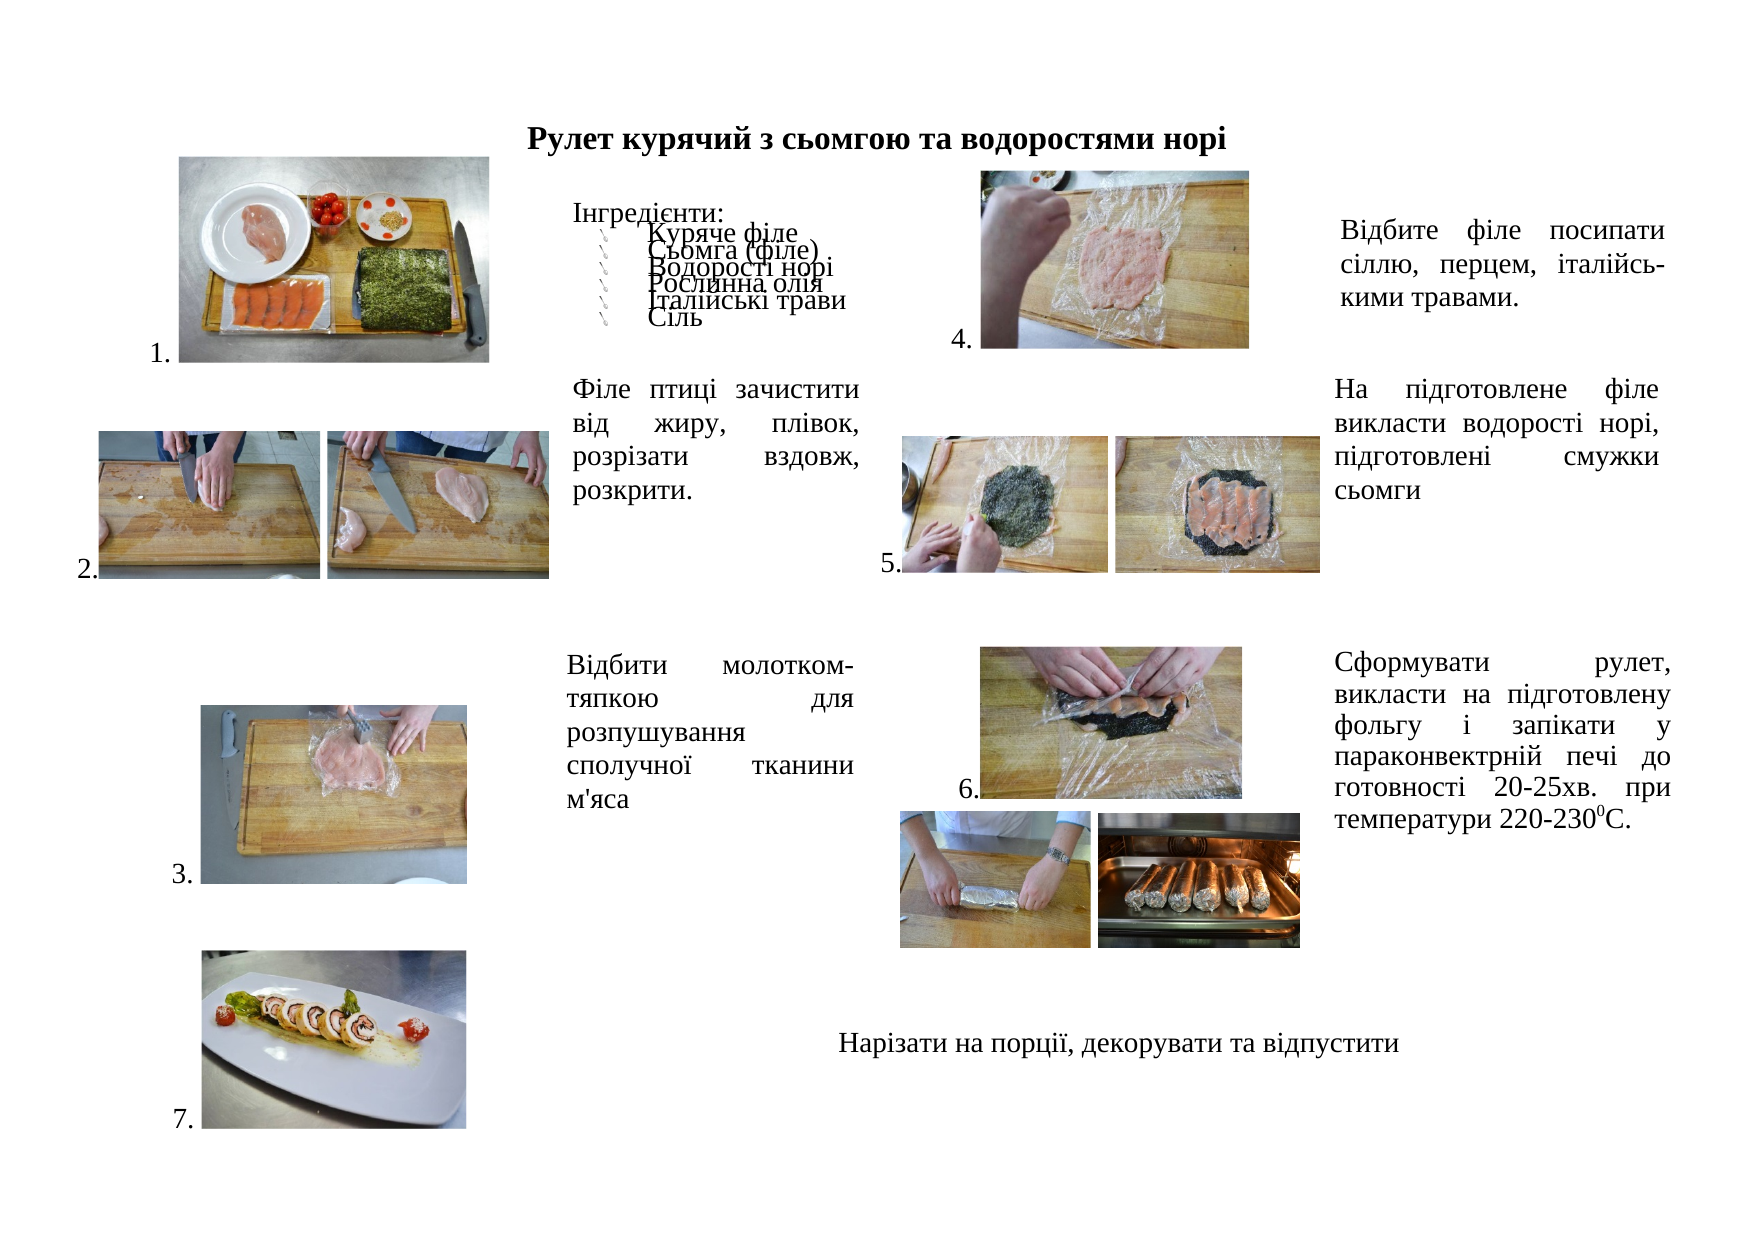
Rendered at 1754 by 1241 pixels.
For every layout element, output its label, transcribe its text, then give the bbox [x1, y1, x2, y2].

picture [1115, 436, 1320, 573]
picture [98, 431, 321, 579]
table_cell 6. [871, 647, 1329, 948]
picture [1098, 813, 1300, 948]
picture [178, 156, 490, 363]
picture [900, 811, 1091, 948]
picture [597, 279, 609, 293]
picture [902, 436, 1108, 573]
picture [597, 296, 609, 310]
picture [597, 262, 609, 276]
table_header 1. [78, 156, 561, 369]
table_header Відбите філе посипати сіллю, перцем, італійсь-кими травами. [1329, 156, 1677, 369]
table_cell На підготовлене філе викласти водорості норі, підготовлені смужки сьомги [1329, 371, 1677, 644]
table_cell 2. [78, 371, 561, 644]
picture [327, 431, 549, 579]
picture [980, 170, 1250, 349]
picture [597, 245, 609, 260]
text Рулет курячий з сьомгою та водоростями норі [89, 118, 1665, 156]
picture [979, 646, 1243, 799]
picture [201, 950, 467, 1129]
table_cell 7. [78, 950, 561, 1134]
table_cell Сформувати рулет, викласти на підготовлену фольгу і запікати у параконвектрній печі до готовності 20-25хв. при температури 220-2300С. [1329, 647, 1677, 948]
table_header 4. [871, 156, 1329, 369]
picture [597, 229, 609, 243]
table_cell Відбити молотком-тяпкою для розпушування сполучної тканини м'яса [561, 647, 871, 948]
picture [597, 312, 609, 327]
table_cell 3. [78, 647, 561, 948]
table_cell 5. [871, 371, 1329, 644]
table_header Інгредієнти: Куряче філе Сьомга (філе) Водорості норі Рослинна олія Італійські трави Сіль [561, 156, 871, 369]
table_cell Нарізати на порції, декорувати та відпустити [561, 950, 1677, 1134]
table_cell Філе птиці зачистити від жиру, плівок, розрізати вздовж, розкрити. [561, 371, 871, 644]
picture [200, 705, 467, 884]
